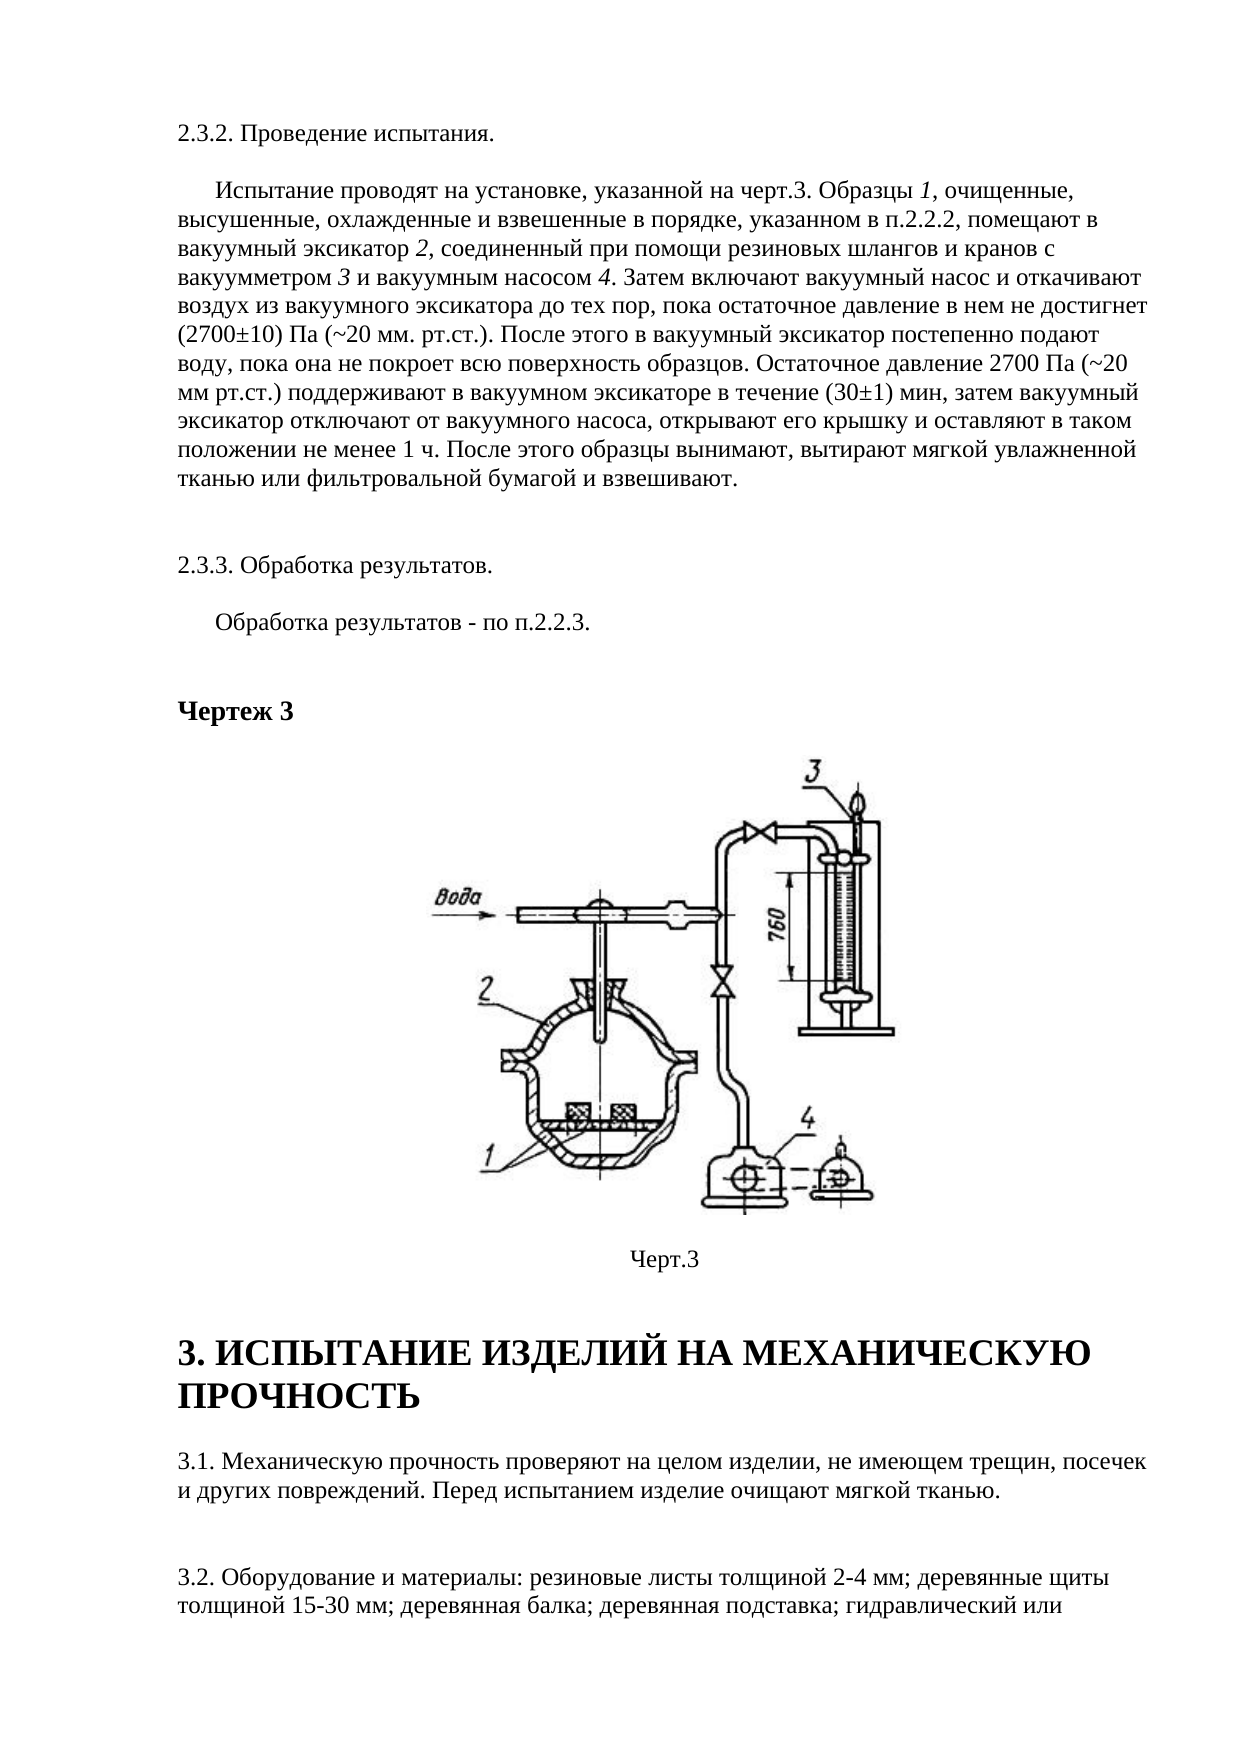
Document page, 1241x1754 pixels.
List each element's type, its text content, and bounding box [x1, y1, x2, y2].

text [177, 1562, 1152, 1619]
picture [426, 755, 903, 1215]
text 3.1. Механическую прочность проверяют на целом изделии, не имеющем трещин, посечек и других повреждений. Перед испытанием изделие очищают мягкой тканью. [177, 1446, 1152, 1532]
text 2.3.2. Проведение испытания. Испытание проводят на установке, указанной на черт.3. Образцы 1, очищенные, высушенные, охлажденные и взвешенные в порядке, указанном в п.2.2.2, помещают в вакуумный эксикатор 2, соединенный при помощи резиновых шлангов и кранов с вакуумметром 3 и вакуумным насосом 4. Затем включают вакуумный насос и откачивают воздух из вакуумного эксикатора до тех пор, пока остаточное давление в нем не достигнет (2700±10) Па (~20 мм. рт.ст.). После этого в вакуумный эксикатор постепенно подают воду, пока она не покроет всю поверхность образцов. Остаточное давление 2700 Па (~20 мм рт.ст.) поддерживают в вакуумном эксикаторе в течение (30±1) мин, затем вакуумный эксикатор отключают от вакуумного насоса, открывают его крышку и оставляют в таком положении не менее 1 ч. После этого образцы вынимают, вытирают мягкой увлажненной тканью или фильтровальной бумагой и взвешивают. [177, 118, 1152, 521]
text 3. ИСПЫТАНИЕ ИЗДЕЛИЙ НА МЕХАНИЧЕСКУЮ ПРОЧНОСТЬ [177, 1331, 1152, 1417]
text Черт.3 [177, 1244, 1152, 1302]
text Чертеж 3 [177, 694, 1152, 726]
text 2.3.3. Обработка результатов. Обработка результатов - по п.2.2.3. [177, 550, 1152, 665]
